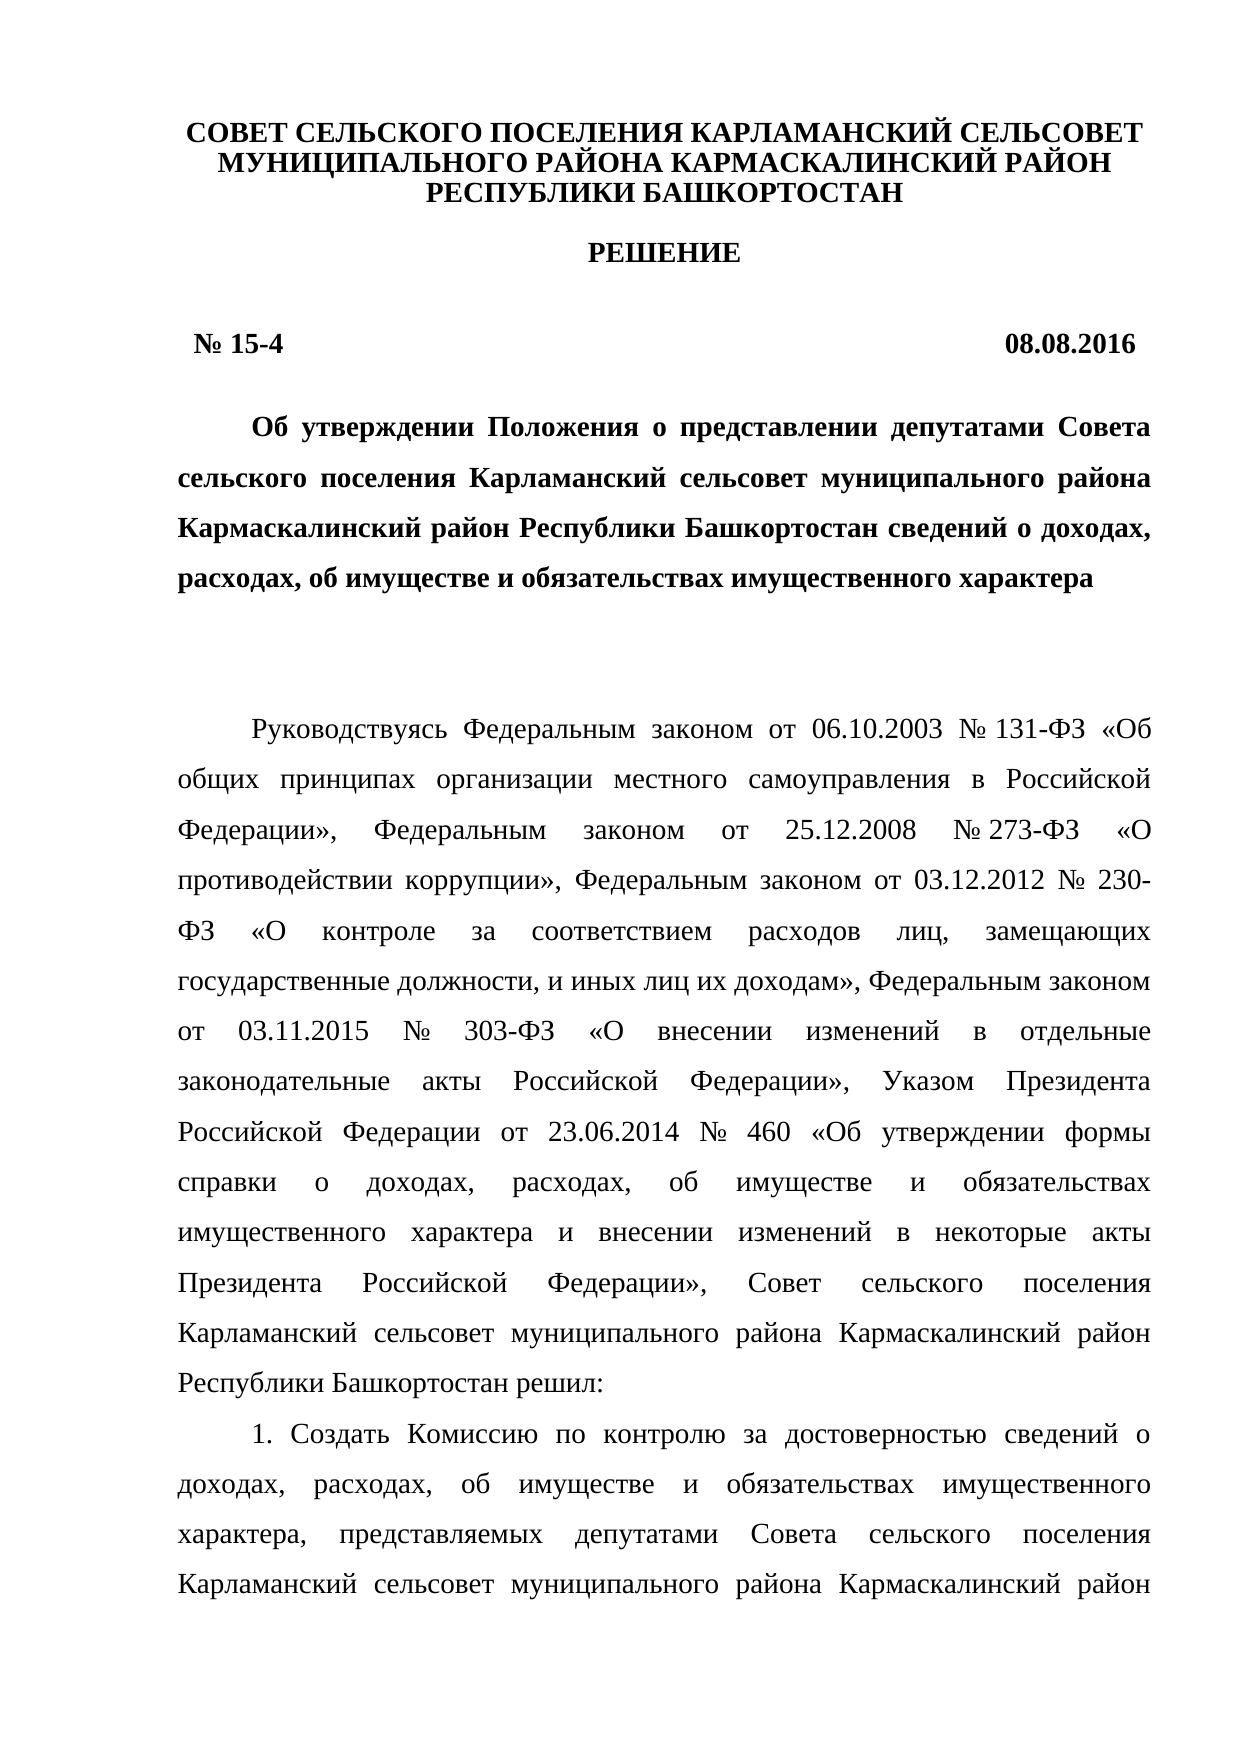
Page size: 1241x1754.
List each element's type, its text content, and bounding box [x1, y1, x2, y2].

text Об утверждении Положения о представлении депутатами Совета сельского поселения Карламанский сельсовет муниципального района Кармаскалинский район Республики Башкортостан сведений о доходах, расходах, об имуществе и обязательствах имущественного характера [177, 409, 1152, 594]
text № 15-4 08.08.2016 [177, 329, 1152, 359]
text СОВЕТ СЕЛЬСКОГО ПОСЕЛЕНИЯ КАРЛАМАНСКИЙ СЕЛЬСОВЕТ МУНИЦИПАЛЬНОГО РАЙОНА КАРМАСКАЛИНСКИЙ РАЙОН РЕСПУБЛИКИ БАШКОРТОСТАН [177, 118, 1152, 209]
text РЕШЕНИЕ [177, 239, 1152, 269]
text Руководствуясь Федеральным законом от 06.10.2003 № 131-ФЗ «Об общих принципах организации местного самоуправления в Российской Федерации», Федеральным законом от 25.12.2008 № 273-ФЗ «О противодействии коррупции», Федеральным законом от 03.12.2012 № 230-ФЗ «О контроле за соответствием расходов лиц, замещающих государственные должности, и иных лиц их доходам», Федеральным законом от 03.11.2015 № 303-ФЗ «О внесении изменений в отдельные законодательные акты Российской Федерации», Указом Президента Российской Федерации от 23.06.2014 № 460 «Об утверждении формы справки о доходах, расходах, об имуществе и обязательствах имущественного характера и внесении изменений в некоторые акты Президента Российской Федерации», Совет сельского поселения Карламанский сельсовет муниципального района Кармаскалинский район Республики Башкортостан решил: [177, 711, 1152, 1399]
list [177, 1416, 1152, 1600]
